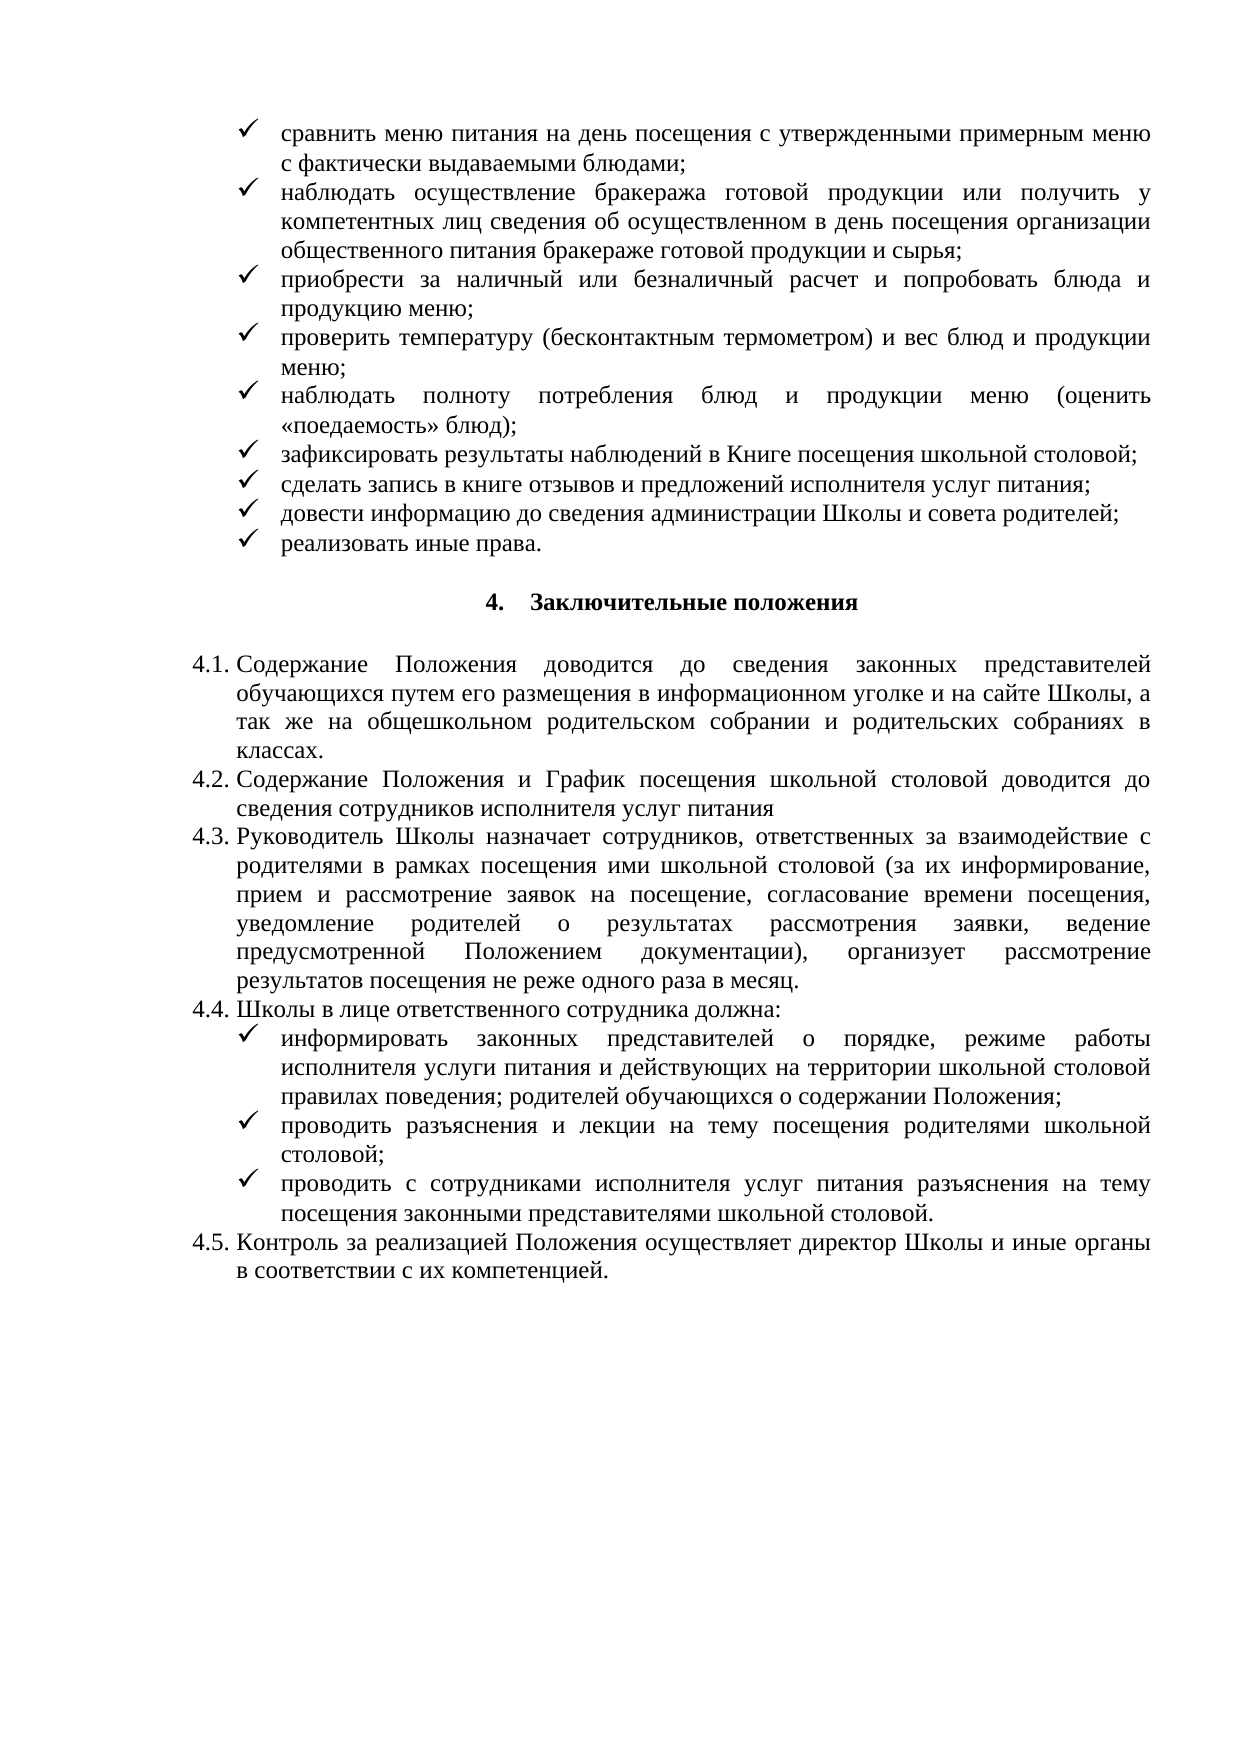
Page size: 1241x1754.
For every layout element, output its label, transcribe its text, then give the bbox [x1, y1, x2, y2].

list Содержание Положения и График посещения школьной столовой доводится до сведения сотрудников исполнителя услуг питания [192, 764, 1152, 821]
list зафиксировать результаты наблюдений в Книге посещения школьной столовой; [236, 439, 1152, 469]
list информировать законных представителей о порядке, режиме работы исполнителя услуги питания и действующих на территории школьной столовой правилах поведения; родителей обучающихся о содержании Положения; [236, 1023, 1152, 1110]
list наблюдать осуществление бракеража готовой продукции или получить у компетентных лиц сведения об осуществленном в день посещения организации общественного питания бракераже готовой продукции и сырья; [236, 177, 1152, 264]
list сравнить меню питания на день посещения с утвержденными примерным меню с фактически выдаваемыми блюдами; [236, 118, 1152, 177]
list сделать запись в книге отзывов и предложений исполнителя услуг питания; [236, 469, 1152, 498]
list наблюдать полноту потребления блюд и продукции меню (оценить «поедаемость» блюд); [236, 381, 1152, 439]
list проводить разъяснения и лекции на тему посещения родителями школьной столовой; [236, 1110, 1152, 1168]
list довести информацию до сведения администрации Школы и совета родителей; [236, 498, 1152, 528]
list проверить температуру (бесконтактным термометром) и вес блюд и продукции меню; [236, 322, 1152, 381]
list Содержание Положения доводится до сведения законных представителей обучающихся путем его размещения в информационном уголке и на сайте Школы, а так же на общешкольном родительском собрании и родительских собраниях в классах. [192, 649, 1152, 764]
list Руководитель Школы назначает сотрудников, ответственных за взаимодействие с родителями в рамках посещения ими школьной столовой (за их информирование, прием и рассмотрение заявок на посещение, согласование времени посещения, уведомление родителей о результатах рассмотрения заявки, ведение предусмотренной Положением документации), организует рассмотрение результатов посещения не реже одного раза в месяц. [192, 821, 1152, 994]
list приобрести за наличный или безналичный расчет и попробовать блюда и продукцию меню; [236, 264, 1152, 322]
list проводить с сотрудниками исполнителя услуг питания разъяснения на тему посещения законными представителями школьной столовой. [236, 1168, 1152, 1227]
list Школы в лице ответственного сотрудника должна: [192, 994, 1152, 1023]
list Заключительные положения [192, 587, 1152, 615]
list Контроль за реализацией Положения осуществляет директор Школы и иные органы в соответствии с их компетенцией. [192, 1227, 1152, 1284]
list реализовать иные права. [236, 528, 1152, 558]
